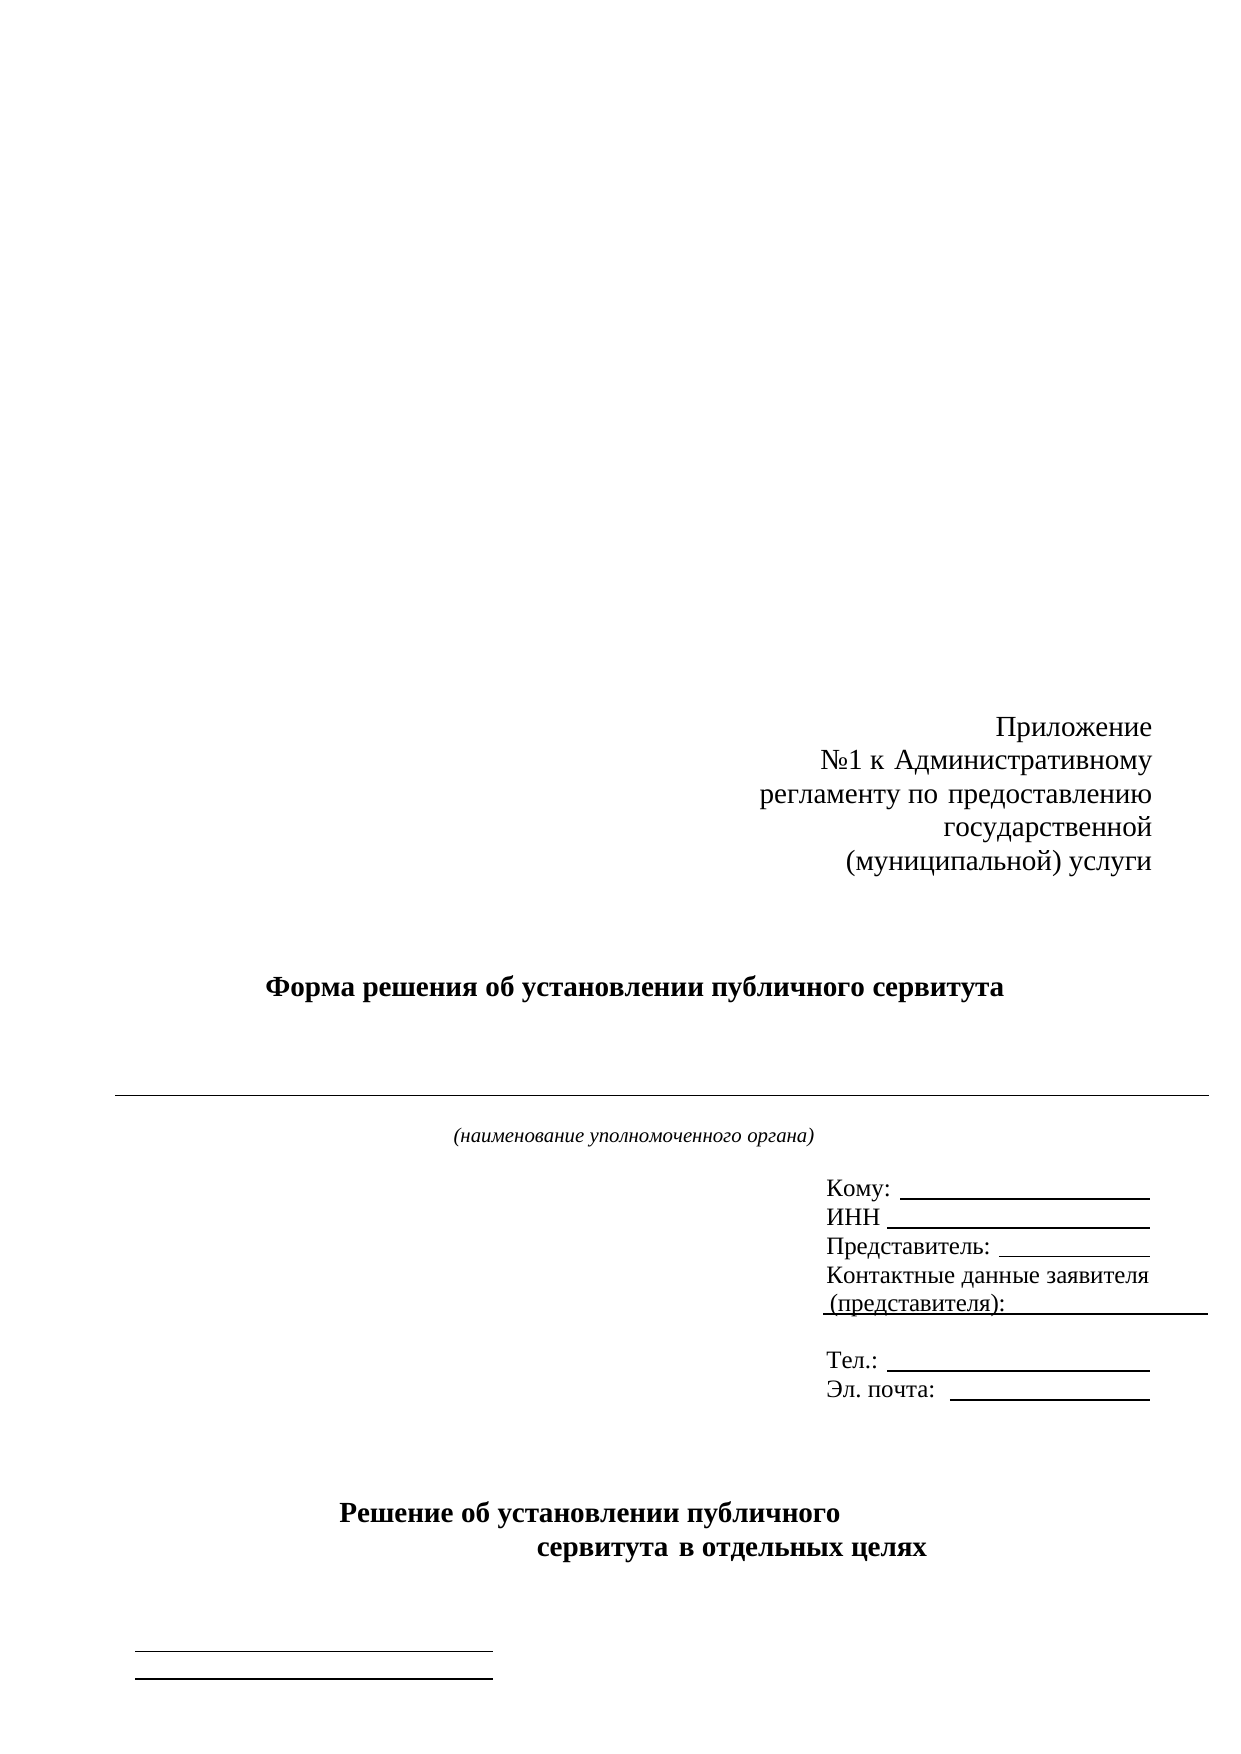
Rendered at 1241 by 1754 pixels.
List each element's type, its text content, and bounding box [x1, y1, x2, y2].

subtitle Форма решения об установлении публичного сервитута [135, 969, 1134, 1002]
subtitle Решение об установлении публичного сервитута в отдельных целях [339, 1495, 940, 1562]
text Приложение №1 к Административному регламенту по предоставлению государственной (муниципальной) услуги [758, 709, 1152, 877]
text Кому: [826, 1173, 1166, 1202]
text Эл. почта: [826, 1374, 1166, 1403]
text (наименование уполномоченного органа) [135, 1122, 1134, 1147]
text Представитель: [826, 1231, 1166, 1260]
text Контактные данные заявителя [826, 1260, 1166, 1288]
text ИНН [826, 1202, 1166, 1231]
text (представителя): [823, 1288, 1166, 1313]
text Тел.: [826, 1345, 1166, 1374]
